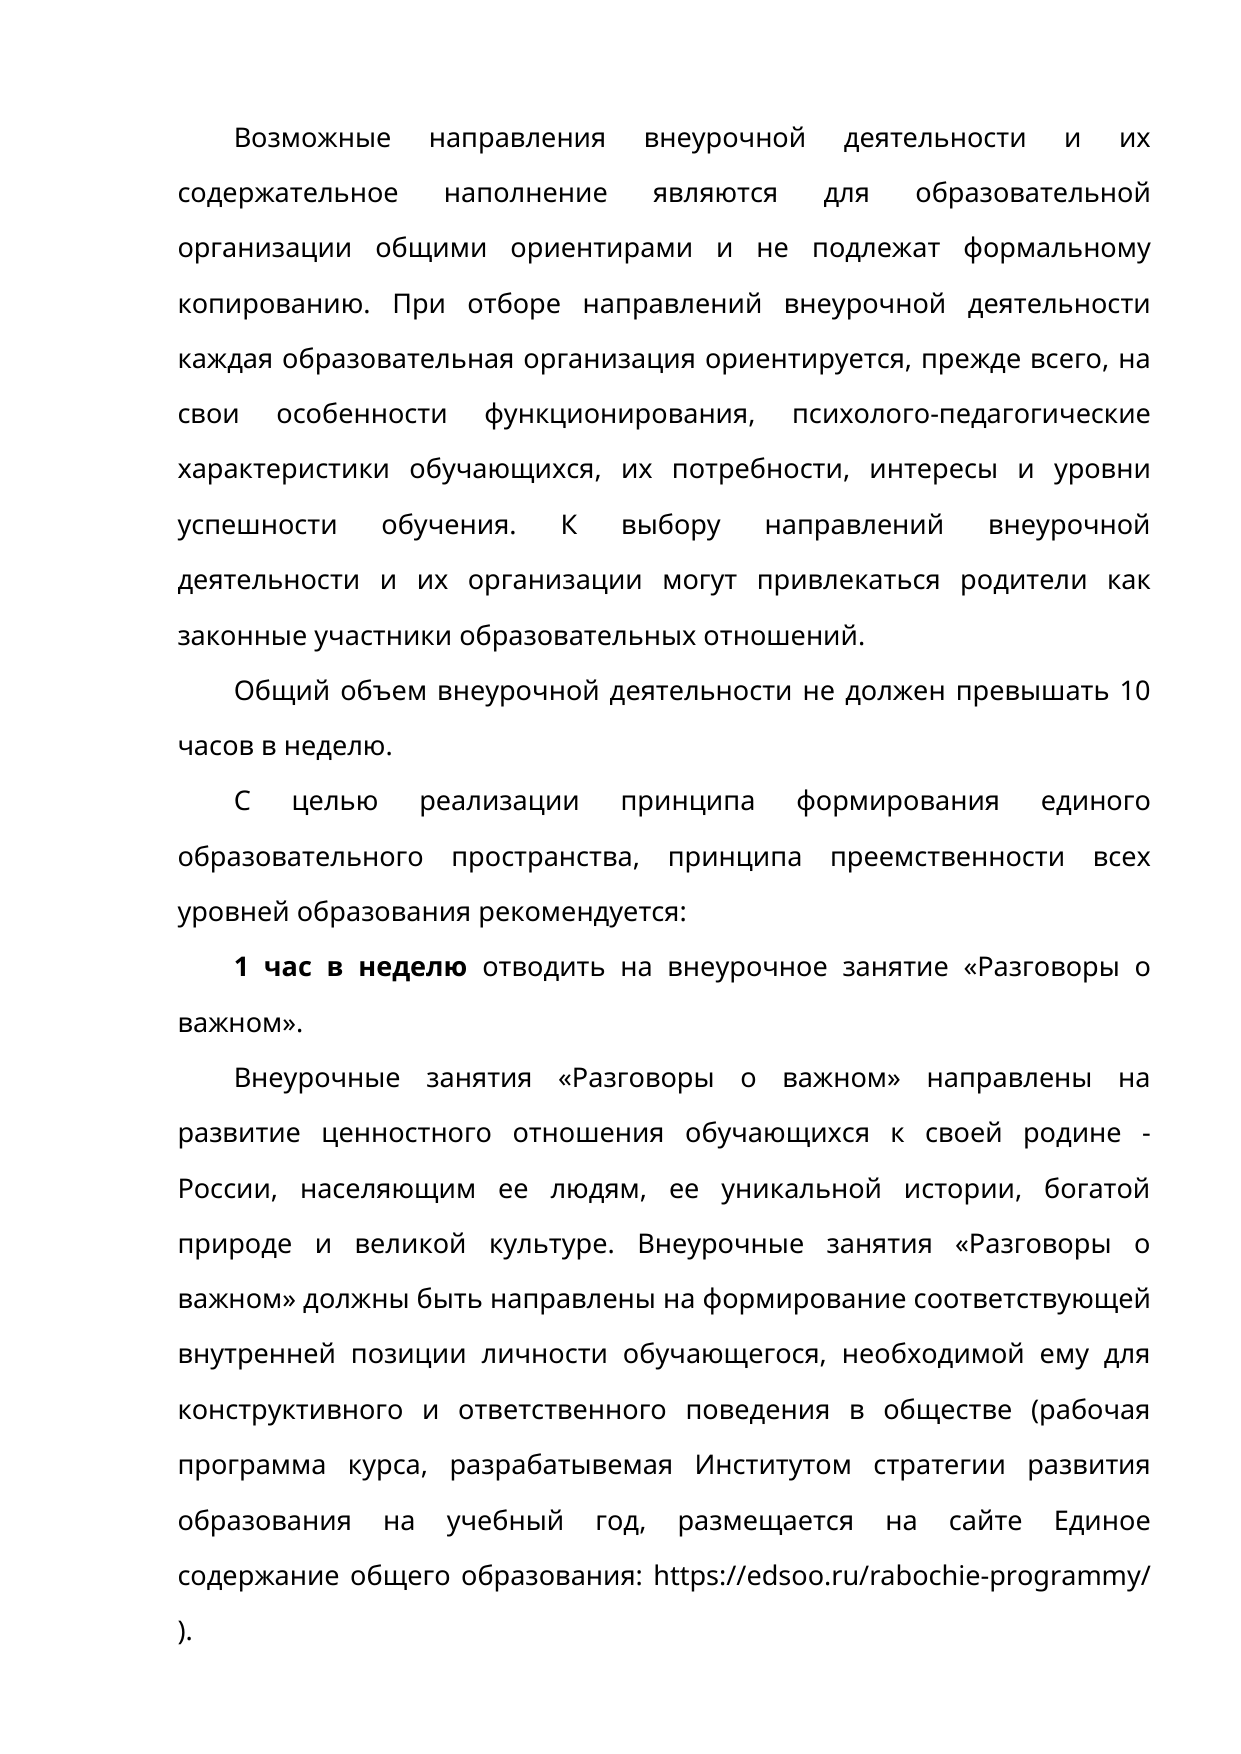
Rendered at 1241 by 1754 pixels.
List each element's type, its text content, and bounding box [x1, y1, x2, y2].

text Возможные направления внеурочной деятельности и их содержательное наполнение являются для образовательной организации общими ориентирами и не подлежат формальному копированию. При отборе направлений внеурочной деятельности каждая образовательная организация ориентируется, прежде всего, на свои особенности функционирования, психолого-педагогические характеристики обучающихся, их потребности, интересы и уровни успешности обучения. К выбору направлений внеурочной деятельности и их организации могут привлекаться родители как законные участники образовательных отношений. [177, 118, 1152, 653]
text Внеурочные занятия «Разговоры о важном» направлены на развитие ценностного отношения обучающихся к своей родине - России, населяющим ее людям, ее уникальной истории, богатой природе и великой культуре. Внеурочные занятия «Разговоры о важном» должны быть направлены на формирование соответствующей внутренней позиции личности обучающегося, необходимой ему для конструктивного и ответственного поведения в обществе (рабочая программа курса, разрабатывемая Институтом стратегии развития образования на учебный год, размещается на сайте Единое содержание общего образования: https://edsoo.ru/rabochie-programmy/ ). [177, 1058, 1152, 1648]
text 1 час в неделю отводить на внеурочное занятие «Разговоры о важном». [177, 948, 1152, 1040]
text С целью реализации принципа формирования единого образовательного пространства, принципа преемственности всех уровней образования рекомендуется: [177, 782, 1152, 929]
text Общий объем внеурочной деятельности не должен превышать 10 часов в неделю. [177, 671, 1152, 763]
